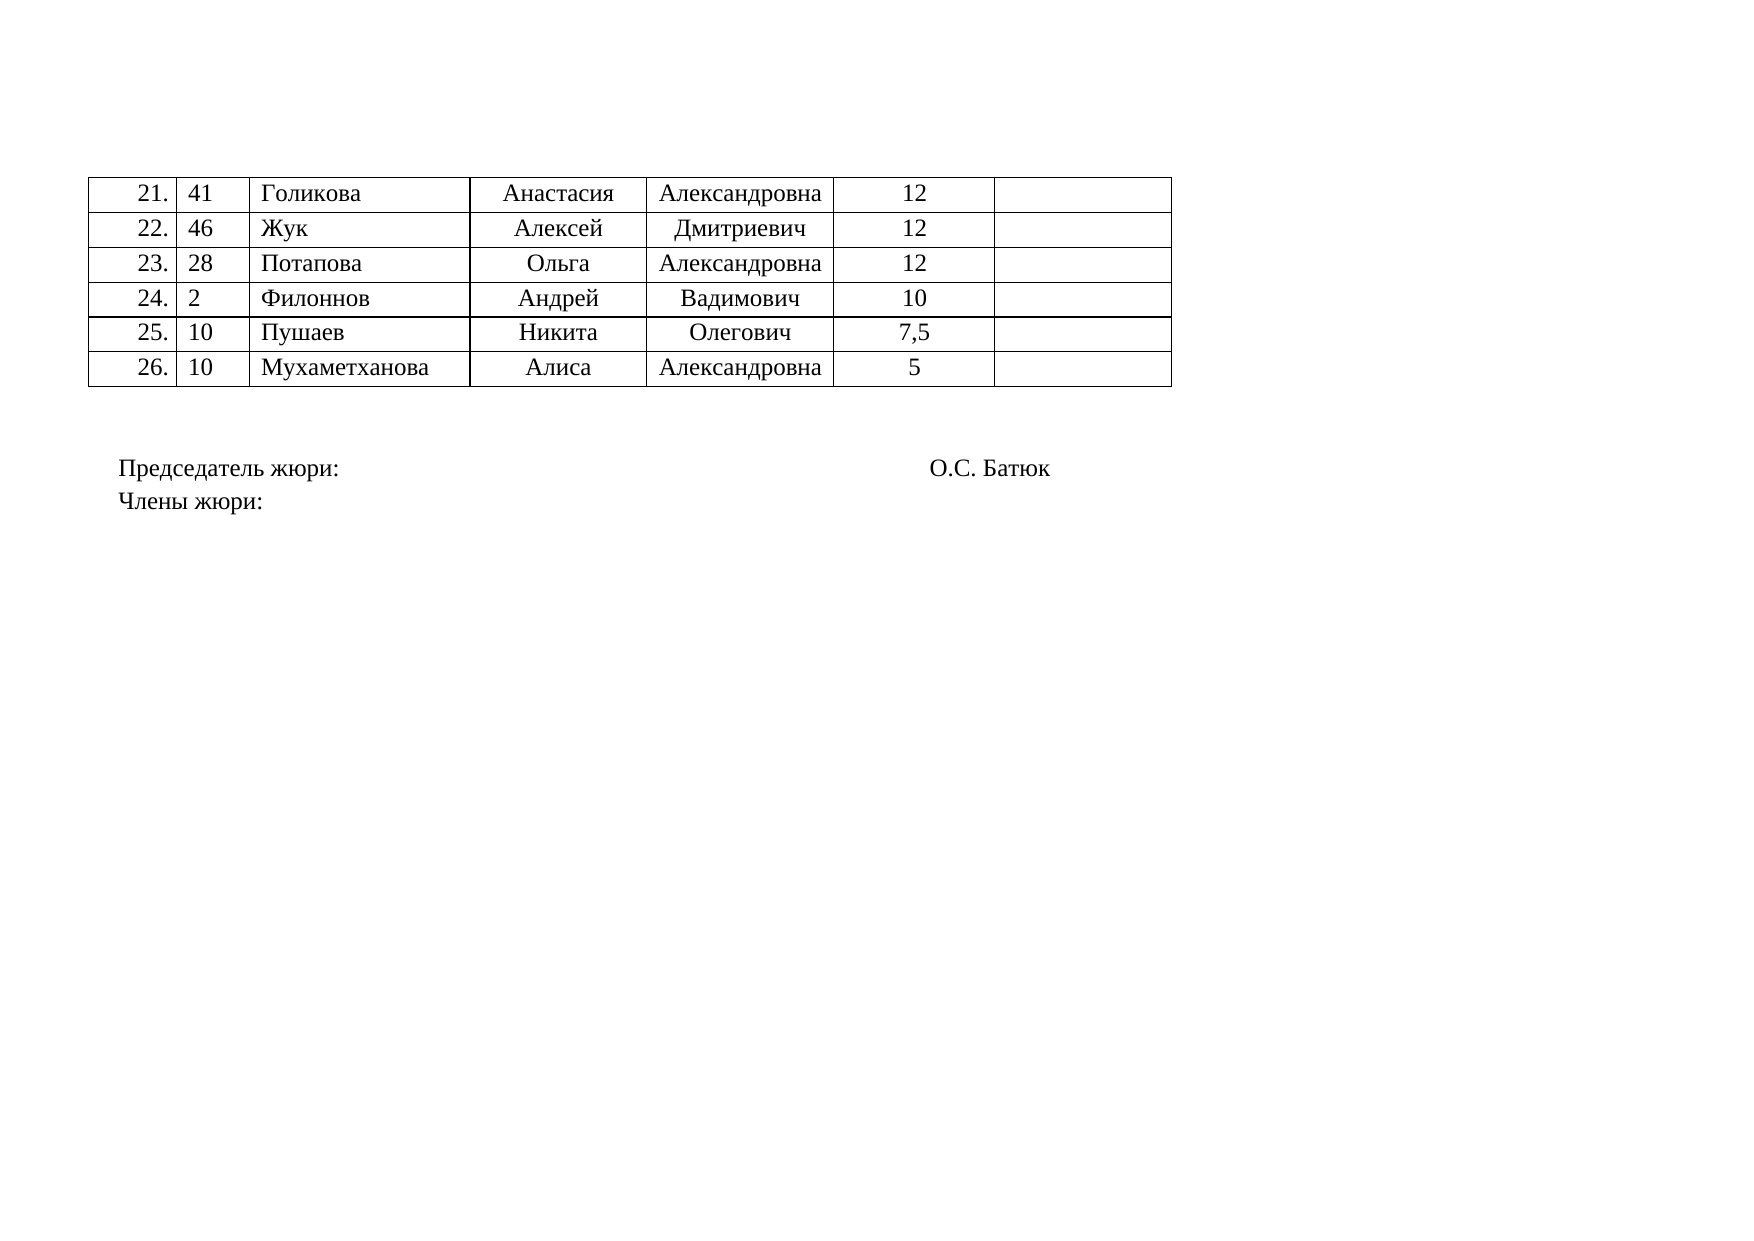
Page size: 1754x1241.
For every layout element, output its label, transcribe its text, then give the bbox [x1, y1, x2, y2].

table_cell Дмитриевич [647, 213, 833, 247]
table_cell Александровна [647, 178, 833, 212]
table_cell Жук [250, 213, 469, 247]
table_cell 46 [177, 213, 249, 247]
table_cell [995, 248, 1171, 282]
table_cell 12 [834, 178, 994, 212]
table_cell Мухаметханова [250, 352, 469, 386]
table_cell 10 [834, 283, 994, 316]
table_cell [89, 352, 176, 386]
table_cell [995, 283, 1171, 316]
table_cell [995, 318, 1171, 351]
table_cell [89, 318, 176, 351]
table_cell 10 [177, 352, 249, 386]
table_cell Олегович [647, 318, 833, 351]
table_cell Пушаев [250, 318, 469, 351]
table_cell [89, 283, 176, 316]
table_cell Александровна [647, 352, 833, 386]
table_cell 12 [834, 248, 994, 282]
table_cell [89, 178, 176, 212]
table_cell 7,5 [834, 318, 994, 351]
table_cell Голикова [250, 178, 469, 212]
table_cell Филоннов [250, 283, 469, 316]
table_cell [995, 352, 1171, 386]
table_cell 5 [834, 352, 994, 386]
table_cell 28 [177, 248, 249, 282]
table_cell 10 [177, 318, 249, 351]
table_cell [995, 178, 1171, 212]
table_cell Ольга [471, 248, 646, 282]
text Члены жюри: [44, 486, 1695, 515]
text Председатель жюри: О.С. Батюк [44, 453, 1695, 482]
table_cell [995, 213, 1171, 247]
table_cell Вадимович [647, 283, 833, 316]
table_cell Алиса [471, 352, 646, 386]
table_cell [89, 213, 176, 247]
table_cell Анастасия [471, 178, 646, 212]
table_cell Андрей [471, 283, 646, 316]
table_cell Алексей [471, 213, 646, 247]
table_cell Никита [471, 318, 646, 351]
table_cell 2 [177, 283, 249, 316]
table_cell [89, 248, 176, 282]
table_cell Потапова [250, 248, 469, 282]
table_cell Александровна [647, 248, 833, 282]
table_cell 12 [834, 213, 994, 247]
table_cell 41 [177, 178, 249, 212]
